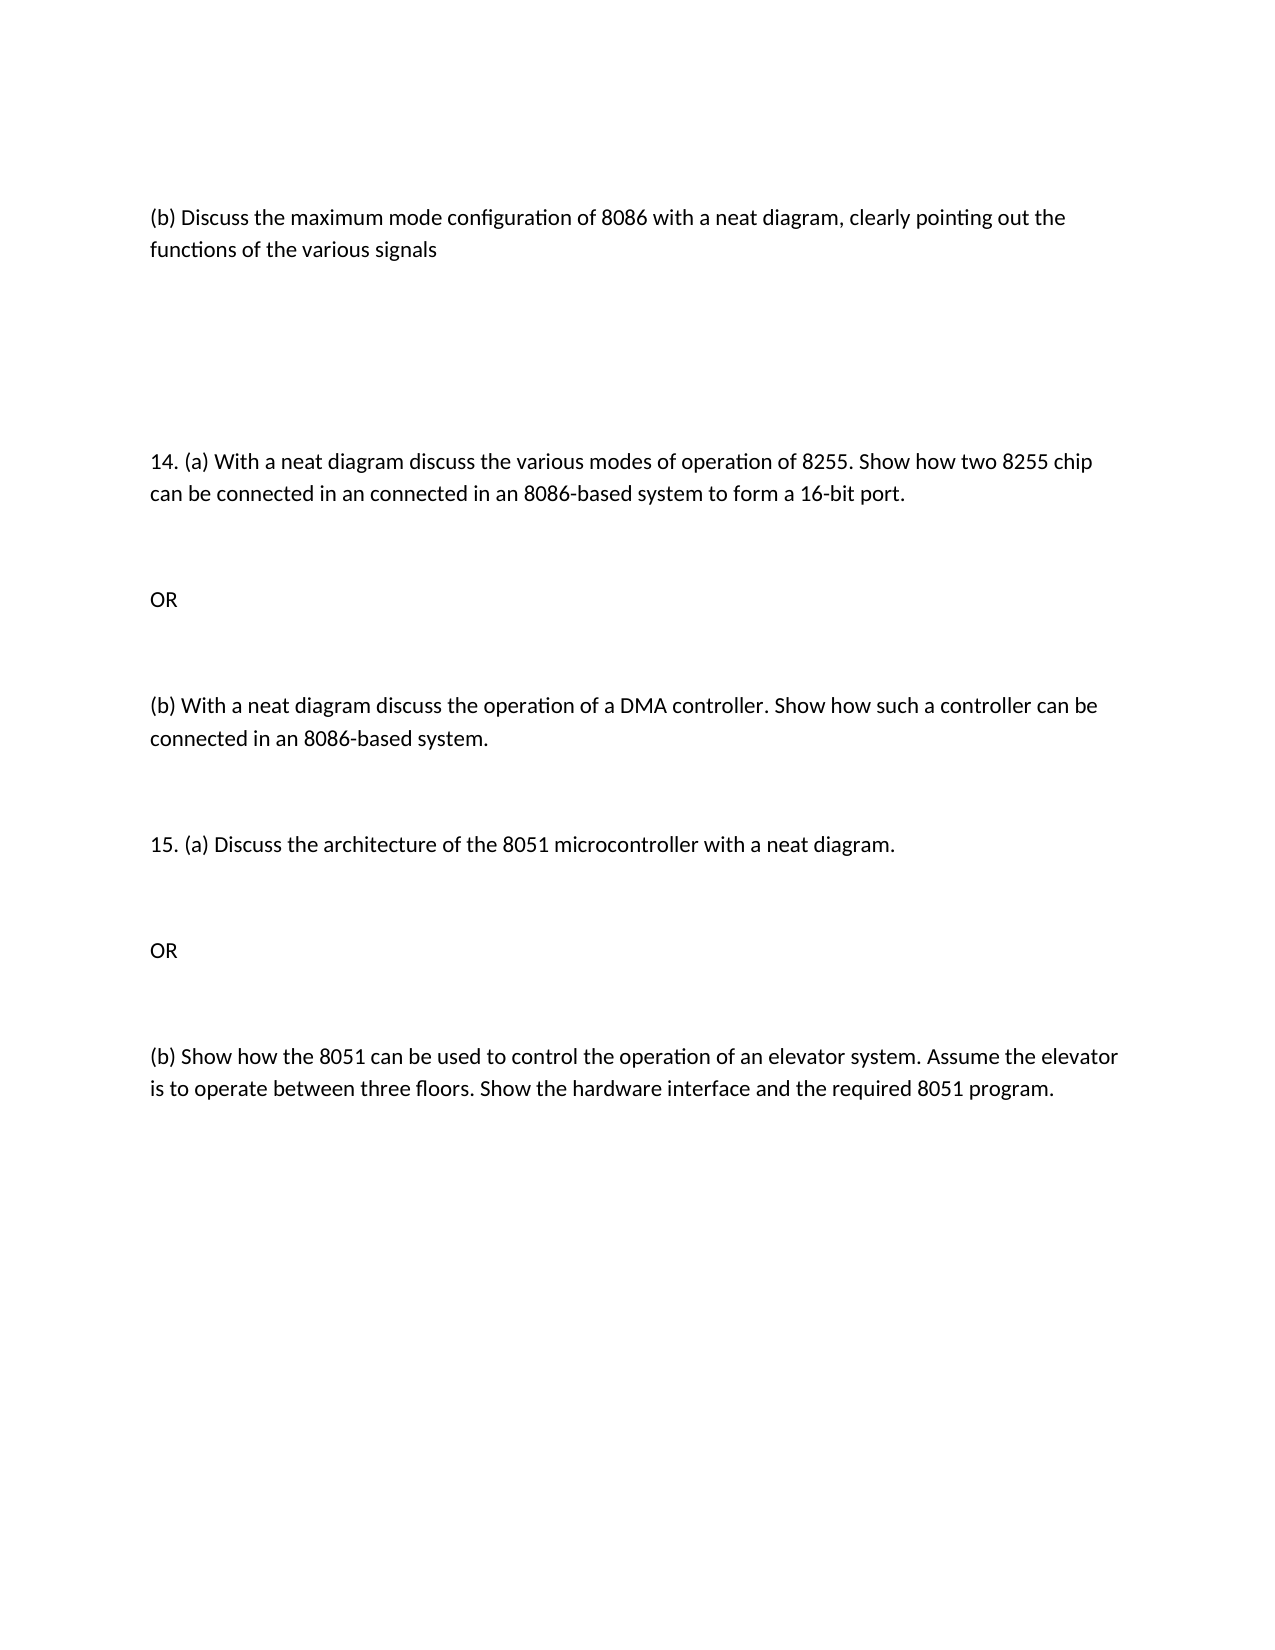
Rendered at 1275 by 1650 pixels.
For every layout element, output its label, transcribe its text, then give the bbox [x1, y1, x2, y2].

text 15. (a) Discuss the architecture of the 8051 microcontroller with a neat diagram. [150, 830, 1125, 858]
text (b) With a neat diagram discuss the operation of a DMA controller. Show how such a controller can be connected in an 8086-based system. [150, 692, 1125, 752]
text (b) Discuss the maximum mode configuration of 8086 with a neat diagram, clearly pointing out the functions of the various signals [150, 203, 1125, 263]
text OR [150, 936, 1125, 964]
text 14. (a) With a neat diagram discuss the various modes of operation of 8255. Show how two 8255 chip can be connected in an connected in an 8086-based system to form a 16-bit port. [150, 447, 1125, 507]
text OR [150, 586, 1125, 613]
text (b) Show how the 8051 can be used to control the operation of an elevator system. Assume the elevator is to operate between three floors. Show the hardware interface and the required 8051 program. [150, 1042, 1125, 1102]
